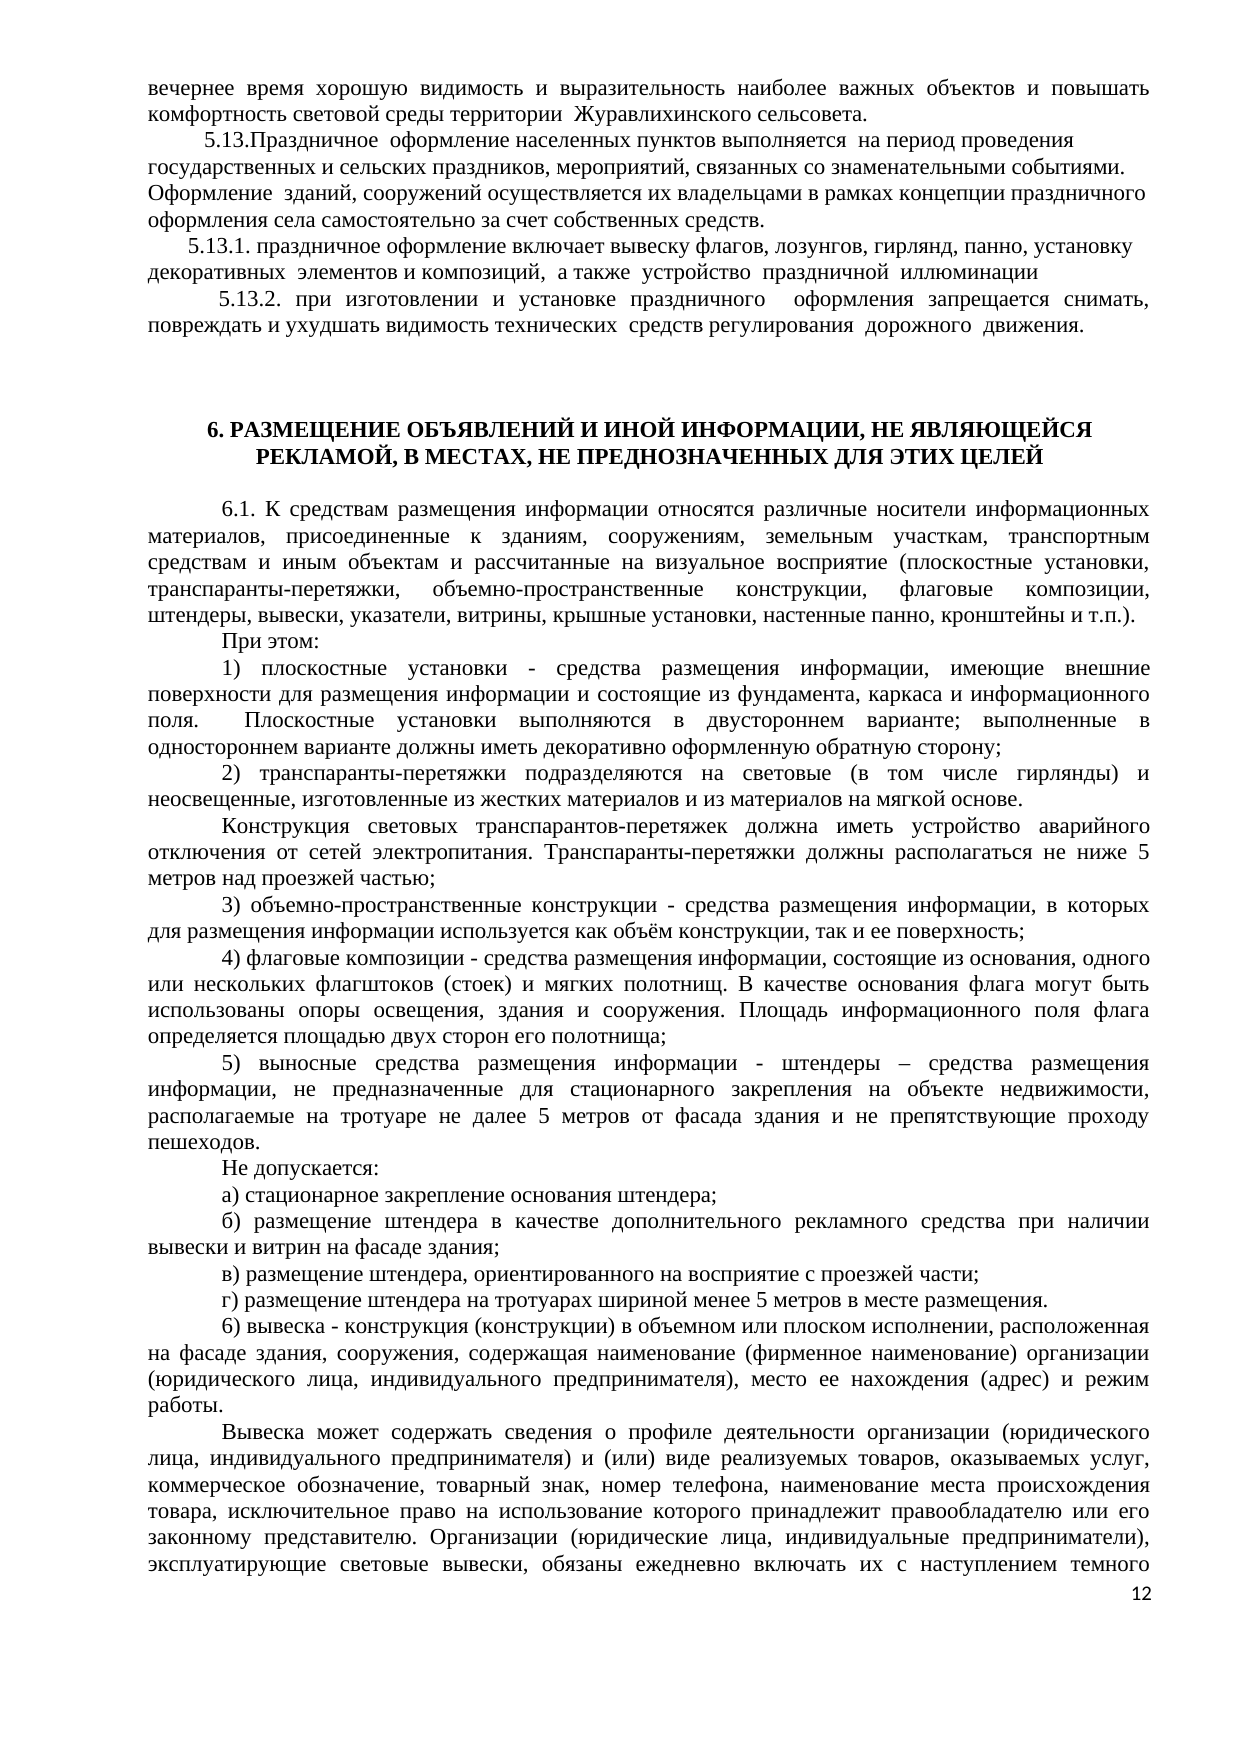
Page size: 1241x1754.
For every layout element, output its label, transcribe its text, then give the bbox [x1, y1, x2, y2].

text 5.13.1. праздничное оформление включает вывеску флагов, лозунгов, гирлянд, панно, установку [148, 232, 1152, 258]
text При этом: [148, 627, 1152, 654]
text Конструкция световых транспарантов-перетяжек должна иметь устройство аварийного отключения от сетей электропитания. Транспаранты-перетяжки должны располагаться не ниже 5 метров над проезжей частью; [148, 812, 1152, 891]
text оформления села самостоятельно за счет собственных средств. [148, 206, 1152, 232]
text г) размещение штендера на тротуарах шириной менее 5 метров в месте размещения. [148, 1286, 1152, 1312]
text государственных и сельских праздников, мероприятий, связанных со знаменательными событиями. [148, 153, 1152, 179]
text в) размещение штендера, ориентированного на восприятие с проезжей части; [148, 1260, 1152, 1286]
text декоративных элементов и композиций, а также устройство праздничной иллюминации [148, 258, 1152, 285]
text б) размещение штендера в качестве дополнительного рекламного средства при наличии вывески и витрин на фасаде здания; [148, 1207, 1152, 1260]
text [148, 1418, 1152, 1576]
text 6) вывеска - конструкция (конструкции) в объемном или плоском исполнении, расположенная на фасаде здания, сооружения, содержащая наименование (фирменное наименование) организации (юридического лица, индивидуального предпринимателя), место ее нахождения (адрес) и режим работы. [148, 1312, 1152, 1418]
text 3) объемно-пространственные конструкции - средства размещения информации, в которых для размещения информации используется как объём конструкции, так и ее поверхность; [148, 891, 1152, 943]
text а) стационарное закрепление основания штендера; [148, 1181, 1152, 1207]
text 1) плоскостные установки - средства размещения информации, имеющие внешние поверхности для размещения информации и состоящие из фундамента, каркаса и информационного поля. Плоскостные установки выполняются в двустороннем варианте; выполненные в одностороннем варианте должны иметь декоративно оформленную обратную сторону; [148, 654, 1152, 759]
text 5) выносные средства размещения информации - штендеры – средства размещения информации, не предназначенные для стационарного закрепления на объекте недвижимости, располагаемые на тротуаре не далее 5 метров от фасада здания и не препятствующие проходу пешеходов. [148, 1049, 1152, 1154]
text 6. РАЗМЕЩЕНИЕ ОБЪЯВЛЕНИЙ И ИНОЙ ИНФОРМАЦИИ, НЕ ЯВЛЯЮЩЕЙСЯ РЕКЛАМОЙ, В МЕСТАХ, НЕ ПРЕДНОЗНАЧЕННЫХ ДЛЯ ЭТИХ ЦЕЛЕЙ [148, 416, 1152, 469]
text 4) флаговые композиции - средства размещения информации, состоящие из основания, одного или нескольких флагштоков (стоек) и мягких полотнищ. В качестве основания флага могут быть использованы опоры освещения, здания и сооружения. Площадь информационного поля флага определяется площадью двух сторон его полотнища; [148, 943, 1152, 1049]
text 6.1. К средствам размещения информации относятся различные носители информационных материалов, присоединенные к зданиям, сооружениям, земельным участкам, транспортным средствам и иным объектам и рассчитанные на визуальное восприятие (плоскостные установки, транспаранты-перетяжки, объемно-пространственные конструкции, флаговые композиции, штендеры, вывески, указатели, витрины, крышные установки, настенные панно, кронштейны и т.п.). [148, 496, 1152, 627]
text Не допускается: [148, 1154, 1152, 1181]
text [148, 74, 1152, 127]
text 2) транспаранты-перетяжки подразделяются на световые (в том числе гирлянды) и неосвещенные, изготовленные из жестких материалов и из материалов на мягкой основе. [148, 759, 1152, 812]
text Оформление зданий, сооружений осуществляется их владельцами в рамках концепции праздничного [148, 179, 1152, 206]
text 5.13.2. при изготовлении и установке праздничного оформления запрещается снимать, повреждать и ухудшать видимость технических средств регулирования дорожного движения. [148, 285, 1152, 337]
text 5.13.Праздничное оформление населенных пунктов выполняется на период проведения [148, 127, 1152, 153]
